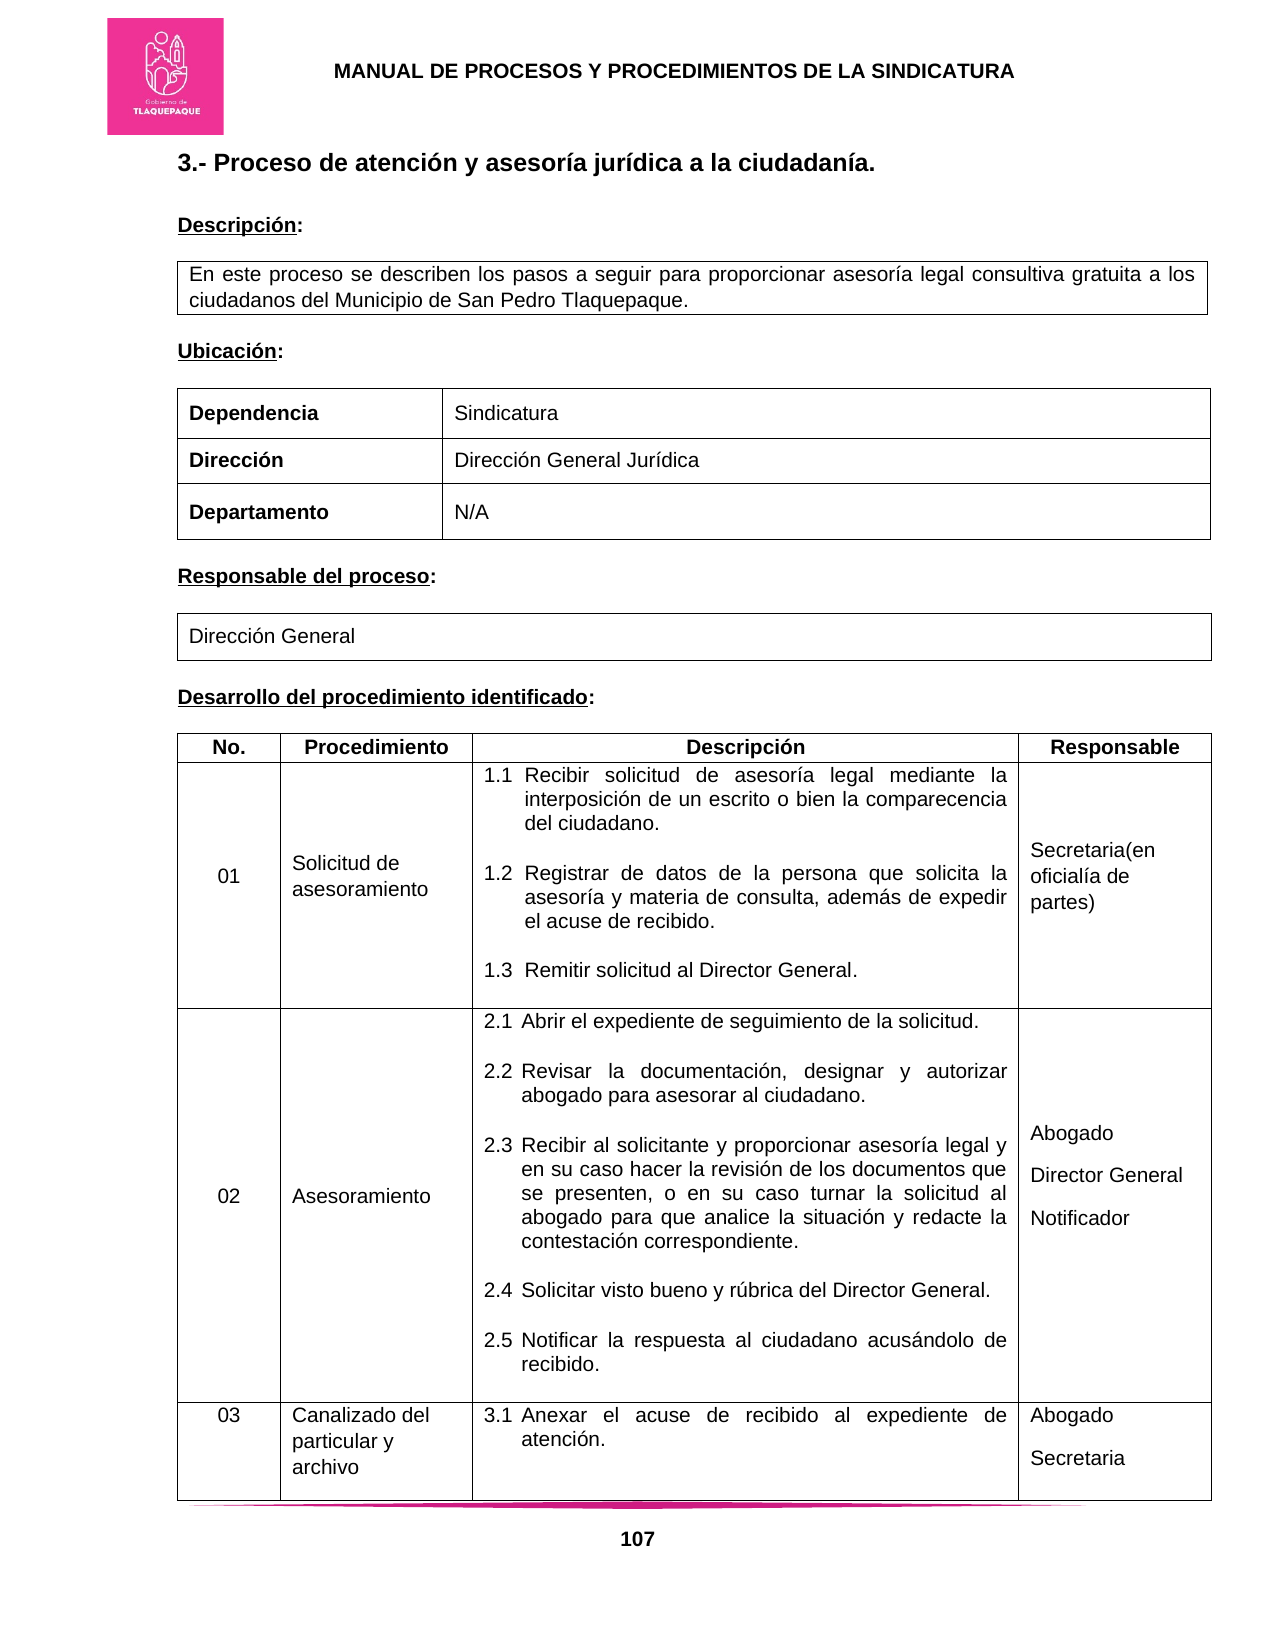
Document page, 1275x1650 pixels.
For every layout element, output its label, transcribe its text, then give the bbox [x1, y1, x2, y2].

table_cell Secretaria(en oficialía de partes) [1019, 763, 1211, 1008]
table_cell 02 [178, 1009, 280, 1402]
text 3.- Proceso de atención y asesoría jurídica a la ciudadanía. [177, 148, 1098, 176]
table_header Responsable [1019, 734, 1211, 762]
table_cell Departamento [178, 484, 442, 539]
table_cell Abrir el expediente de seguimiento de la solicitud. Revisar la documentación, designar y autorizar abogado para asesorar al ciudadano. Recibir al solicitante y proporcionar asesoría legal y en su caso hacer la revisión de los documentos que se presenten, o en su caso turnar la solicitud al abogado para que analice la situación y redacte la contestación correspondiente. Solicitar visto bueno y rúbrica del Director General. Notificar la respuesta al ciudadano acusándolo de recibido. [473, 1009, 1018, 1402]
table_cell 03 [178, 1403, 280, 1500]
table_cell Dirección General Jurídica [443, 439, 1210, 482]
table_cell Asesoramiento [281, 1009, 472, 1402]
table_header Dirección General [178, 614, 1211, 659]
table_cell 01 [178, 763, 280, 1008]
table_header No. [178, 734, 280, 762]
table_cell Recibir solicitud de asesoría legal mediante la interposición de un escrito o bien la comparecencia del ciudadano. Registrar de datos de la persona que solicita la asesoría y materia de consulta, además de expedir el acuse de recibido. Remitir solicitud al Director General. [473, 763, 1018, 1008]
table_header Sindicatura [443, 389, 1210, 438]
text Descripción: [177, 213, 1098, 237]
table_header Procedimiento [281, 734, 472, 762]
picture [107, 18, 224, 135]
table_cell Abogado Secretaria [1019, 1403, 1211, 1500]
table_cell Canalizado del particular y archivo [281, 1403, 472, 1500]
table_header En este proceso se describen los pasos a seguir para proporcionar asesoría legal consultiva gratuita a los ciudadanos del Municipio de San Pedro Tlaquepaque. [178, 262, 1207, 314]
table_cell Solicitud de asesoramiento [281, 763, 472, 1008]
table_header Descripción [473, 734, 1018, 762]
table_cell N/A [443, 484, 1210, 539]
table_header Dependencia [178, 389, 442, 438]
table_cell Dirección [178, 439, 442, 482]
table_cell Abogado Director General Notificador [1019, 1009, 1211, 1402]
text Responsable del proceso: [177, 564, 1098, 588]
text Ubicación: [177, 339, 1098, 363]
text Desarrollo del procedimiento identificado: [177, 684, 1098, 708]
